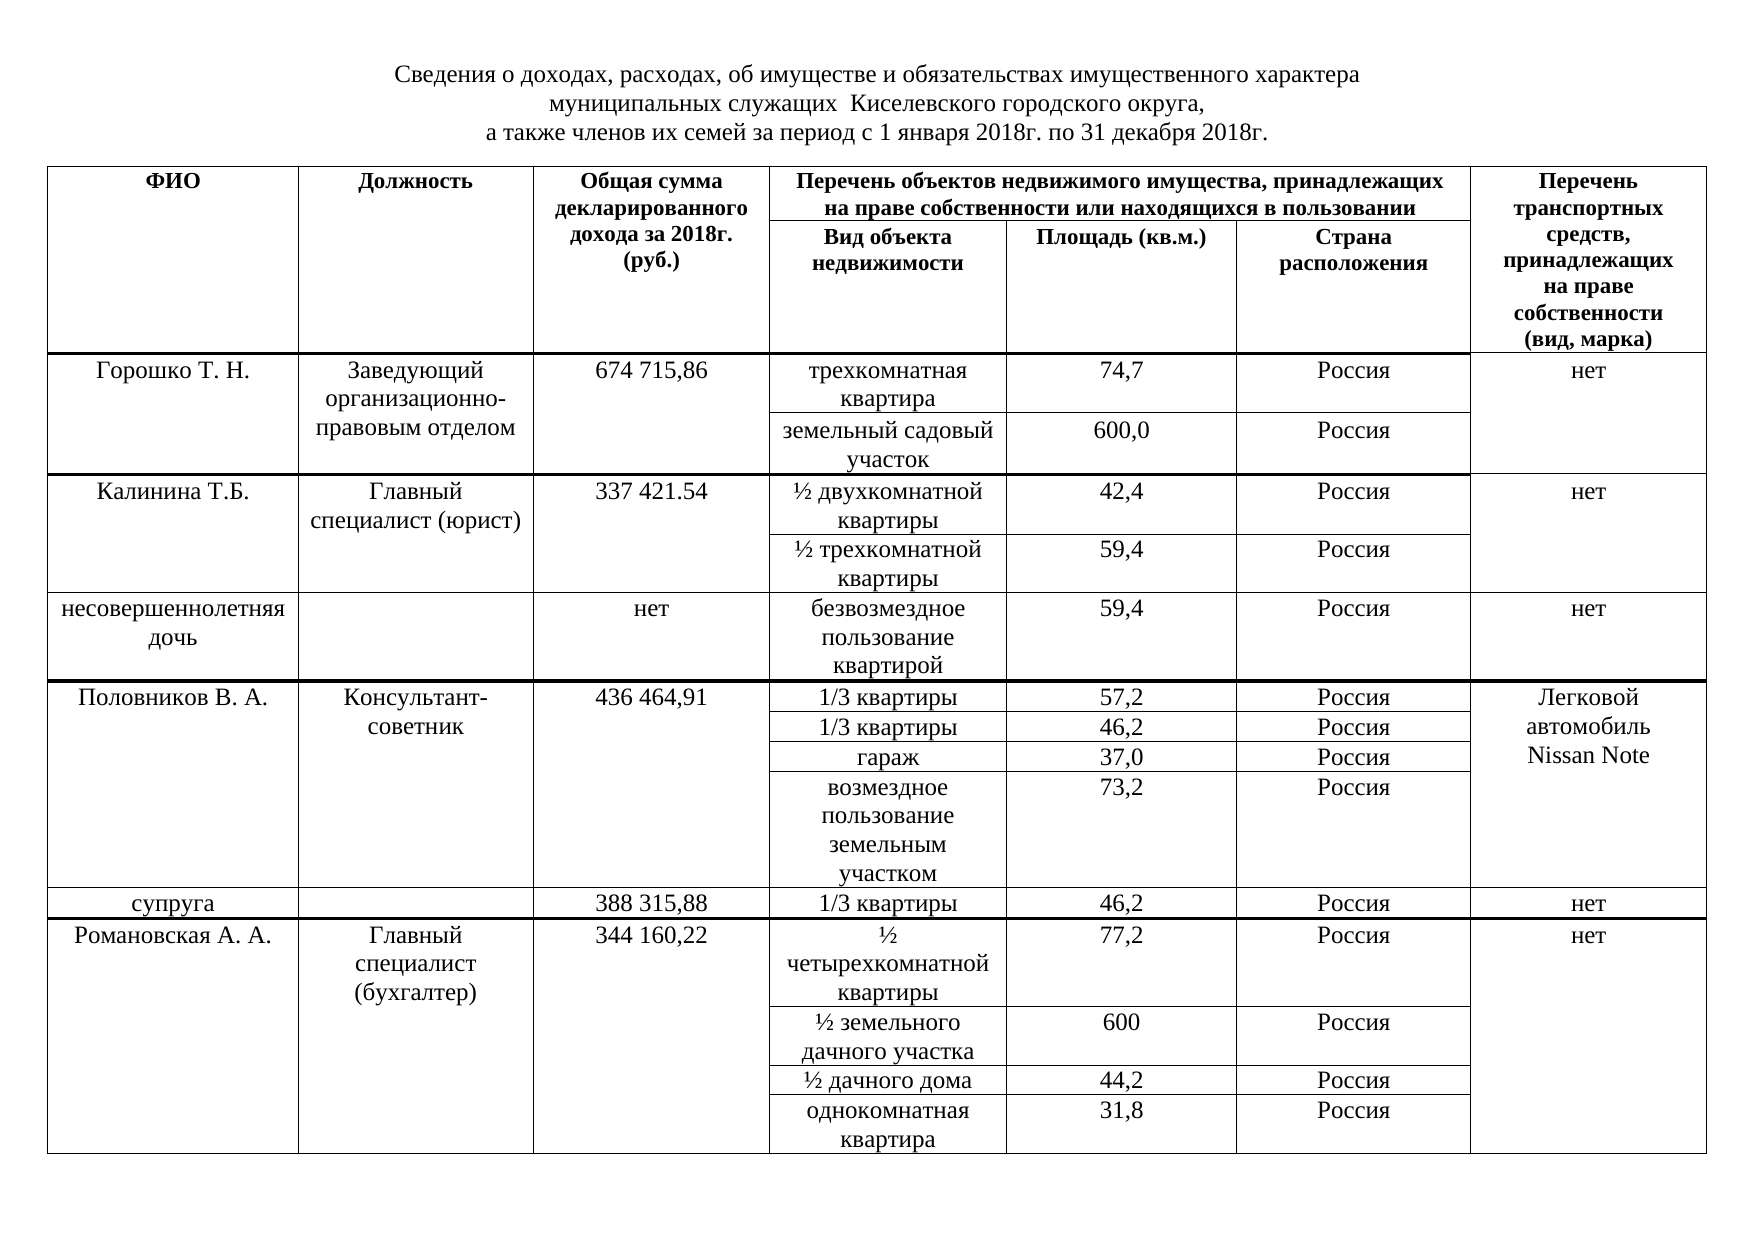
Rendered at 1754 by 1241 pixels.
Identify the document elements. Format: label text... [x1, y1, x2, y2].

table_cell Россия [1237, 413, 1470, 473]
table_cell трехкомнатная квартира [770, 355, 1006, 412]
table_cell Главный специалист (бухгалтер) [299, 920, 533, 1153]
table_cell супруга [48, 888, 298, 917]
table_cell 77,2 [1007, 920, 1236, 1006]
table_cell Россия [1237, 888, 1470, 917]
table_cell нет [534, 593, 769, 679]
table_cell 57,2 [1007, 683, 1236, 711]
table_cell 1/3 квартиры [770, 888, 1006, 917]
table_cell Россия [1237, 920, 1470, 1006]
table_cell Площадь (кв.м.) [1007, 221, 1236, 352]
table_cell ½ дачного дома [770, 1066, 1006, 1094]
table_header Общая сумма декларированного дохода за 2018г. (руб.) [534, 167, 769, 352]
table_cell Россия [1237, 593, 1470, 679]
table_cell Половников В. А. [48, 683, 298, 887]
table_cell нет [1471, 920, 1706, 1153]
table_cell 37,0 [1007, 742, 1236, 771]
table_cell Горошко Т. Н. [48, 355, 298, 473]
table_cell [299, 888, 533, 917]
table_cell Вид объекта недвижимости [770, 221, 1006, 352]
text а также членов их семей за период с 1 января 2018г. по 31 декабря 2018г. [59, 117, 1695, 145]
table_cell Россия [1237, 712, 1470, 741]
table_header Должность [299, 167, 533, 352]
table_cell Россия [1237, 535, 1470, 592]
table_cell ½ двухкомнатной квартиры [770, 476, 1006, 533]
table_header Перечень объектов недвижимого имущества, принадлежащих на праве собственности или находящихся в пользовании [770, 167, 1470, 220]
table_cell ½ земельного дачного участка [770, 1007, 1006, 1064]
table_cell Страна расположения [1237, 221, 1470, 352]
table_cell 344 160,22 [534, 920, 769, 1153]
table_cell Консультант-советник [299, 683, 533, 887]
table_cell нет [1471, 474, 1706, 592]
table_cell гараж [770, 742, 1006, 771]
table_cell 42,4 [1007, 476, 1236, 533]
text муниципальных служащих Киселевского городского округа, [59, 88, 1695, 117]
table_cell Главный специалист (юрист) [299, 476, 533, 592]
table_cell Россия [1237, 355, 1470, 412]
table_cell 46,2 [1007, 888, 1236, 917]
table_cell 600 [1007, 1007, 1236, 1064]
table_cell 337 421.54 [534, 476, 769, 592]
table_cell однокомнатная квартира [770, 1095, 1006, 1153]
table_cell 1/3 квартиры [770, 712, 1006, 741]
table_cell земельный садовый участок [770, 413, 1006, 473]
table_cell 674 715,86 [534, 355, 769, 473]
table_cell нет [1471, 888, 1706, 917]
table_cell Россия [1237, 476, 1470, 533]
table_cell 74,7 [1007, 355, 1236, 412]
table_cell нет [1471, 353, 1706, 473]
table_cell нет [1471, 593, 1706, 679]
table_cell Россия [1237, 1007, 1470, 1064]
table_cell 31,8 [1007, 1095, 1236, 1153]
table_cell 1/3 квартиры [770, 683, 1006, 711]
table_cell ½ четырехкомнатной квартиры [770, 920, 1006, 1006]
table_cell 59,4 [1007, 593, 1236, 679]
table_cell 46,2 [1007, 712, 1236, 741]
table_cell несовершеннолетняя дочь [48, 593, 298, 679]
table_cell Калинина Т.Б. [48, 476, 298, 592]
table_cell Заведующий организационно-правовым отделом [299, 355, 533, 473]
table_cell Россия [1237, 742, 1470, 771]
table_cell 73,2 [1007, 772, 1236, 887]
table_cell Россия [1237, 772, 1470, 887]
table_header ФИО [48, 167, 298, 352]
table_cell безвозмездное пользование квартирой [770, 593, 1006, 679]
table_cell 59,4 [1007, 535, 1236, 592]
table_cell ½ трехкомнатной квартиры [770, 535, 1006, 592]
table_cell возмездное пользование земельным участком [770, 772, 1006, 887]
table_cell 388 315,88 [534, 888, 769, 917]
table_cell Легковой автомобиль Nissan Note [1471, 683, 1706, 887]
table_cell Россия [1237, 683, 1470, 711]
table_cell Россия [1237, 1095, 1470, 1153]
table_cell Россия [1237, 1066, 1470, 1094]
table_cell 600,0 [1007, 413, 1236, 473]
text Сведения о доходах, расходах, об имуществе и обязательствах имущественного характера [59, 59, 1695, 88]
table_header Перечень транспортных средств, принадлежащих на праве собственности (вид, марка) [1471, 167, 1706, 352]
table_cell 44,2 [1007, 1066, 1236, 1094]
table_cell Романовская А. А. [48, 920, 298, 1153]
table_cell [299, 593, 533, 679]
table_cell 436 464,91 [534, 683, 769, 887]
